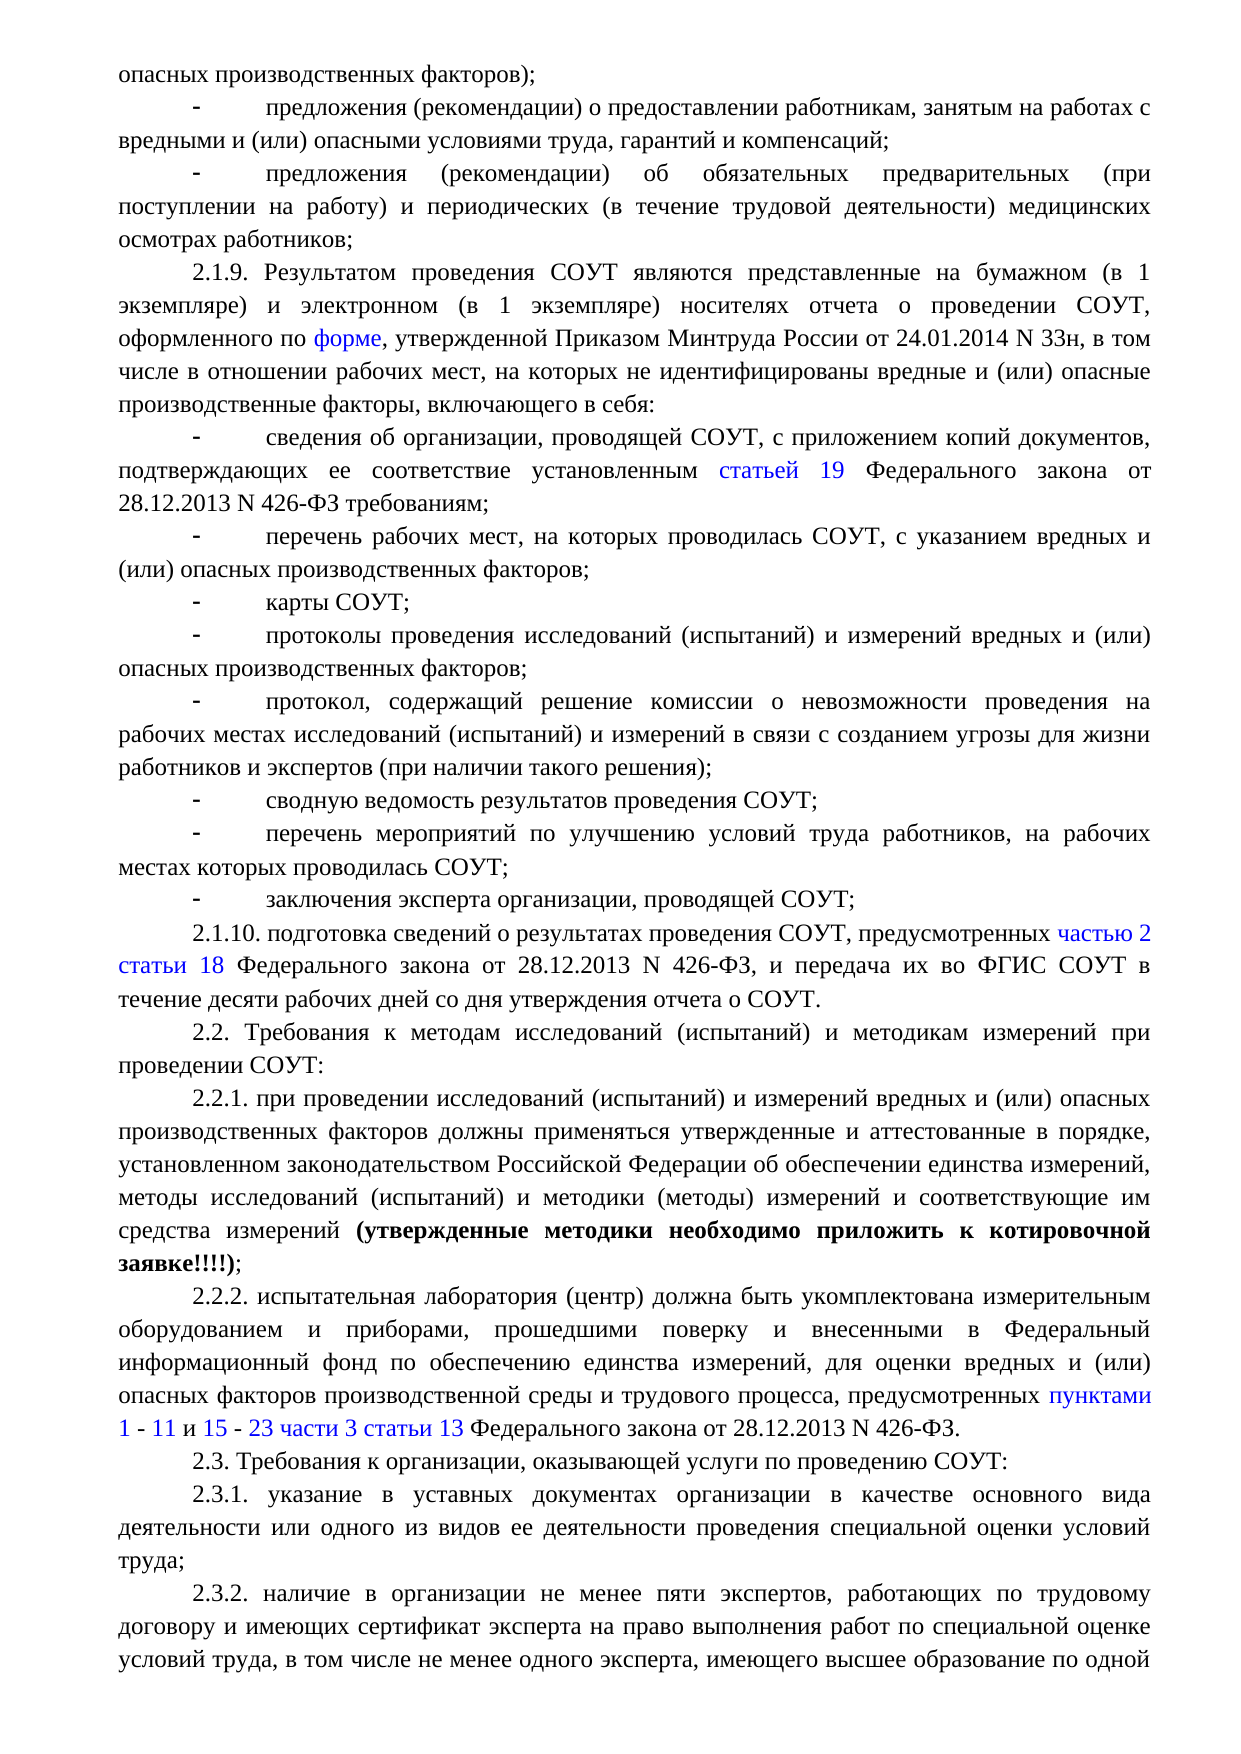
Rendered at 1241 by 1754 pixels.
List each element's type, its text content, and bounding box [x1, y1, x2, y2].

list сведения об организации, проводящей СОУТ, с приложением копий документов, подтверждающих ее соответствие установленным статьей 19 Федерального закона от 28.12.2013 N 426-ФЗ требованиям; [118, 422, 1152, 517]
list заключения эксперта организации, проводящей СОУТ; [118, 884, 1152, 913]
text 2.2.2. испытательная лаборатория (центр) должна быть укомплектована измерительным оборудованием и приборами, прошедшими поверку и внесенными в Федеральный информационный фонд по обеспечению единства измерений, для оценки вредных и (или) опасных факторов производственной среды и трудового процесса, предусмотренных пунктами 1 - 11 и 15 - 23 части 3 статьи 13 Федерального закона от 28.12.2013 N 426-ФЗ. [118, 1281, 1152, 1442]
list карты СОУТ; [118, 587, 1152, 616]
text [118, 1578, 1152, 1673]
list перечень мероприятий по улучшению условий труда работников, на рабочих местах которых проводилась СОУТ; [118, 818, 1152, 880]
list перечень рабочих мест, на которых проводилась СОУТ, с указанием вредных и (или) опасных производственных факторов; [118, 521, 1152, 583]
text 2.1.10. подготовка сведений о результатах проведения СОУТ, предусмотренных частью 2 статьи 18 Федерального закона от 28.12.2013 N 426-ФЗ, и передача их во ФГИС СОУТ в течение десяти рабочих дней со дня утверждения отчета о СОУТ. [118, 918, 1152, 1012]
text 2.3.1. указание в уставных документах организации в качестве основного вида деятельности или одного из видов ее деятельности проведения специальной оценки условий труда; [118, 1479, 1152, 1574]
text 2.3. Требования к организации, оказывающей услуги по проведению СОУТ: [118, 1446, 1152, 1475]
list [118, 59, 1152, 88]
list предложения (рекомендации) об обязательных предварительных (при поступлении на работу) и периодических (в течение трудовой деятельности) медицинских осмотрах работников; [118, 158, 1152, 253]
list протокол, содержащий решение комиссии о невозможности проведения на рабочих местах исследований (испытаний) и измерений в связи с созданием угрозы для жизни работников и экспертов (при наличии такого решения); [118, 686, 1152, 781]
list протоколы проведения исследований (испытаний) и измерений вредных и (или) опасных производственных факторов; [118, 620, 1152, 682]
text 2.2. Требования к методам исследований (испытаний) и методикам измерений при проведении СОУТ: [118, 1017, 1152, 1078]
list предложения (рекомендации) о предоставлении работникам, занятым на работах с вредными и (или) опасными условиями труда, гарантий и компенсаций; [118, 92, 1152, 154]
text 2.2.1. при проведении исследований (испытаний) и измерений вредных и (или) опасных производственных факторов должны применяться утвержденные и аттестованные в порядке, установленном законодательством Российской Федерации об обеспечении единства измерений, методы исследований (испытаний) и методики (методы) измерений и соответствующие им средства измерений (утвержденные методики необходимо приложить к котировочной заявке!!!!); [118, 1083, 1152, 1277]
list сводную ведомость результатов проведения СОУТ; [118, 786, 1152, 814]
text 2.1.9. Результатом проведения СОУТ являются представленные на бумажном (в 1 экземпляре) и электронном (в 1 экземпляре) носителях отчета о проведении СОУТ, оформленного по форме, утвержденной Приказом Минтруда России от 24.01.2014 N 33н, в том числе в отношении рабочих мест, на которых не идентифицированы вредные и (или) опасные производственные факторы, включающего в себя: [118, 257, 1152, 418]
